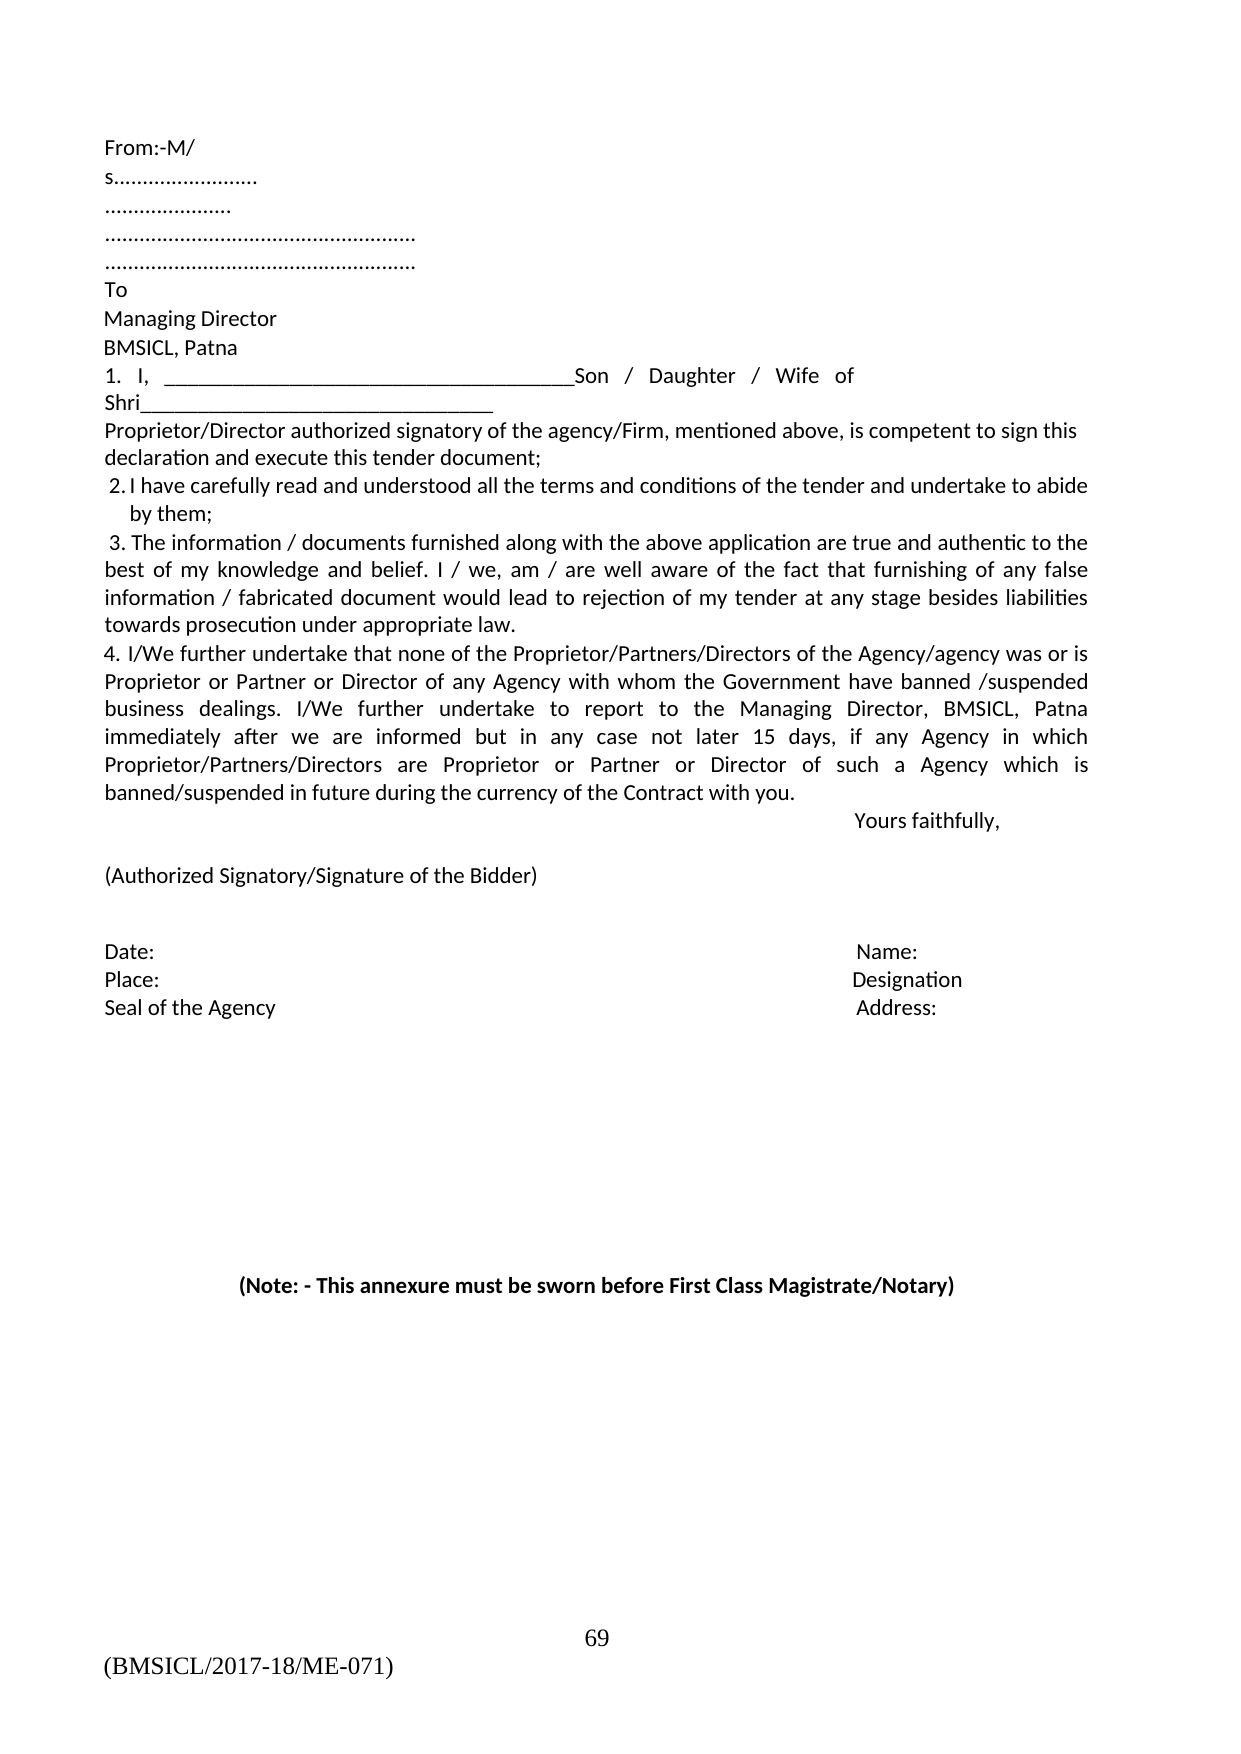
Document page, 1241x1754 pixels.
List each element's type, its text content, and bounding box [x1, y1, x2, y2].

text ...................................................... [104, 220, 1090, 247]
text Seal of the Agency Address: [104, 993, 1090, 1021]
text Yours faithfully, [854, 806, 1090, 834]
text Proprietor/Director authorized signatory of the agency/Firm, mentioned above, is competent to sign this declaration and execute this tender document; [104, 417, 1090, 472]
list I/We further undertake that none of the Proprietor/Partners/Directors of the Agency/agency was or is Proprietor or Partner or Director of any Agency with whom the Government have banned /suspended business dealings. I/We further undertake to report to the Managing Director, BMSICL, Patna immediately after we are informed but in any case not later 15 days, if any Agency in which Proprietor/Partners/Directors are Proprietor or Partner or Director of such a Agency which is banned/suspended in future during the currency of the Contract with you. [103, 639, 1090, 806]
text Place: Designation [104, 966, 1090, 993]
text (Note: - This annexure must be sworn before First Class Magistrate/Notary) [103, 1271, 1090, 1299]
text From:-M/s............................................... [104, 133, 261, 219]
text ...................................................... [104, 247, 1090, 275]
text BMSICL, Patna [103, 333, 1093, 361]
text Date: Name: [104, 938, 1090, 965]
text Managing Director [103, 304, 1093, 332]
list I have carefully read and understood all the terms and conditions of the tender and undertake to abide by them; [109, 472, 1090, 527]
text (Authorized Signatory/Signature of the Bidder) [104, 862, 1090, 889]
text To [104, 275, 1090, 303]
list The information / documents furnished along with the above application are true and authentic to the best of my knowledge and belief. I / we, am / are well aware of the fact that furnishing of any false information / fabricated document would lead to rejection of my tender at any stage besides liabilities towards prosecution under appropriate law. [104, 528, 1090, 638]
text 1. I, ____________________________________Son / Daughter / Wife of Shri_______________________________ [104, 362, 1090, 416]
